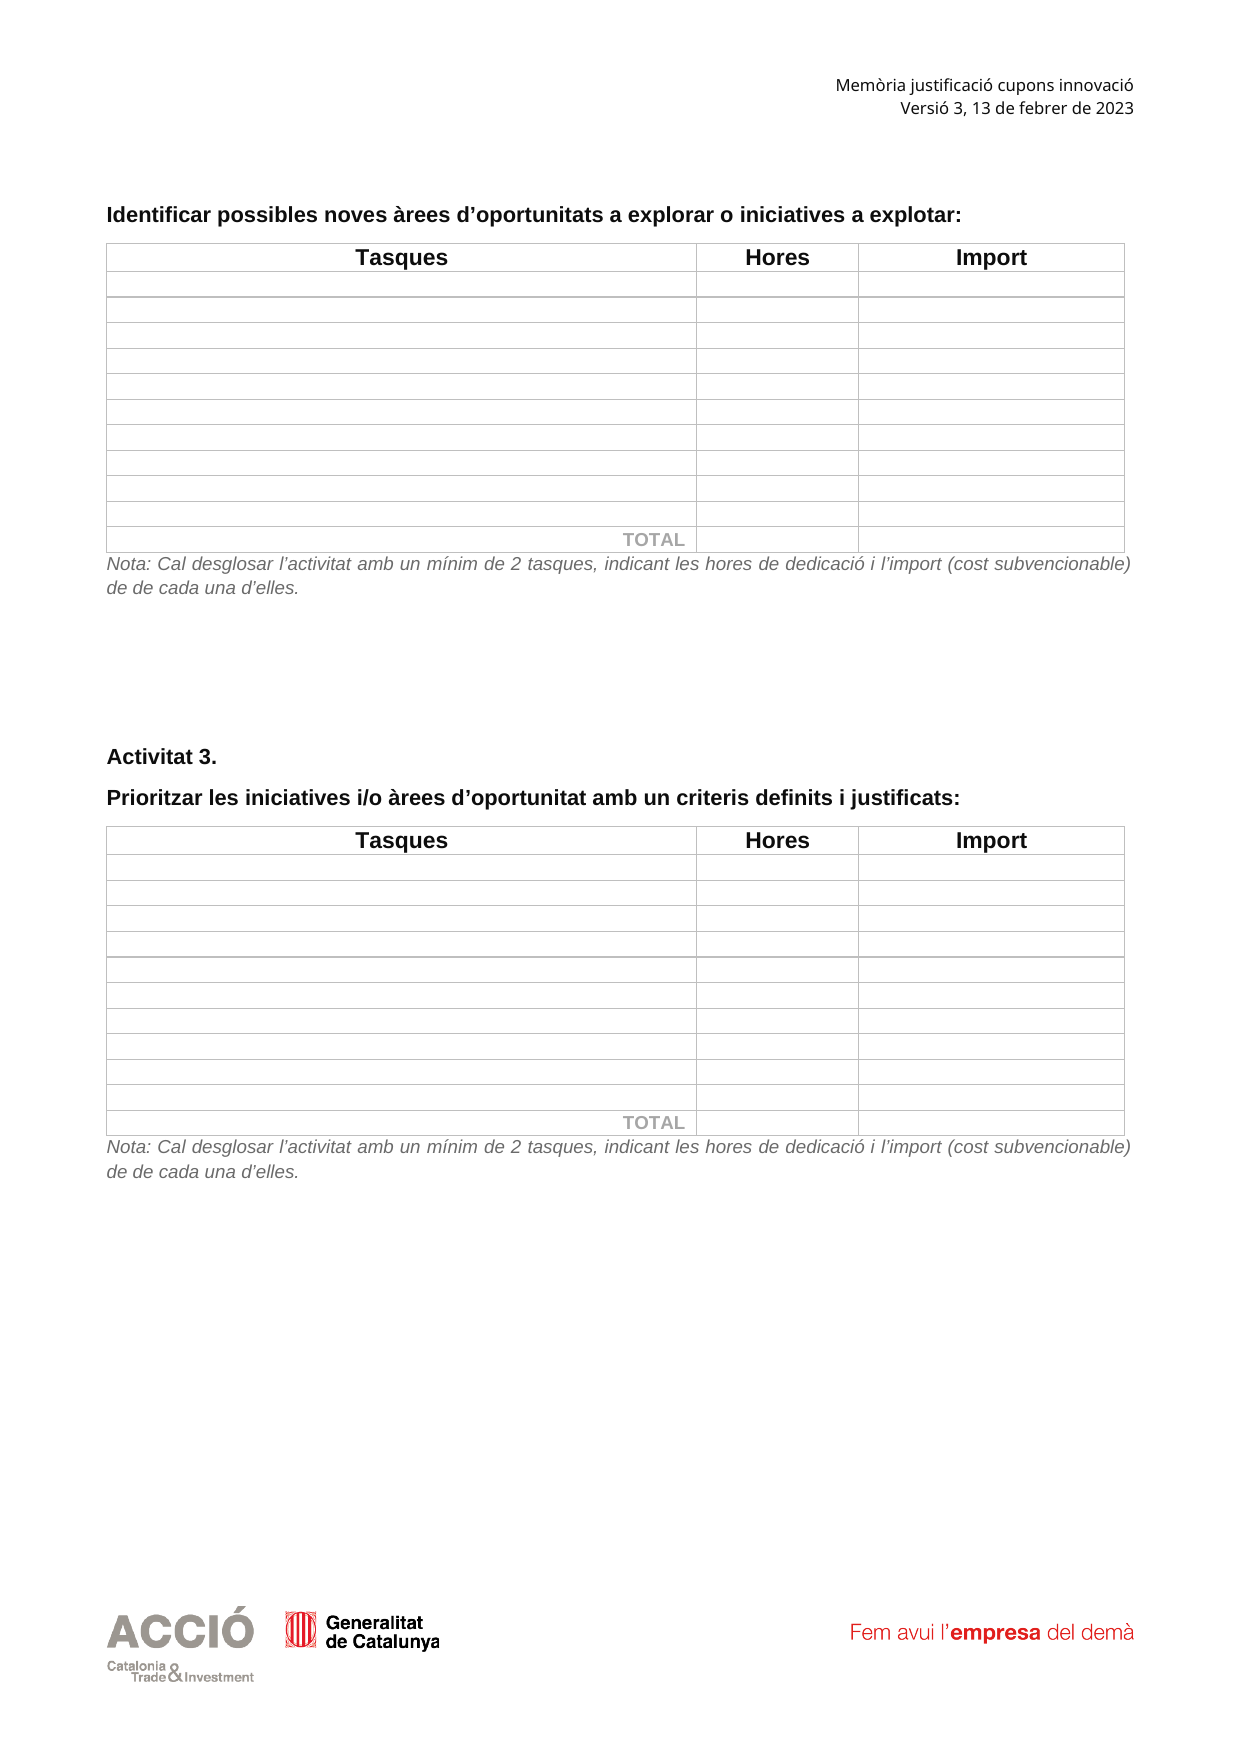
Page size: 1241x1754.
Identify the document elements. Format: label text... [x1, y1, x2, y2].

table_header Tasques [107, 244, 696, 271]
table_cell [107, 374, 696, 398]
table_cell [697, 374, 858, 398]
table_cell [859, 1034, 1124, 1058]
table_cell [697, 906, 858, 931]
table_cell [859, 1009, 1124, 1033]
table_header Tasques [107, 827, 696, 854]
table_cell [859, 451, 1124, 475]
table_cell [107, 298, 696, 322]
table_cell [107, 855, 696, 880]
table_cell [859, 374, 1124, 398]
text Nota: Cal desglosar l’activitat amb un mínim de 2 tasques, indicant les hores de dedicació i l’import (cost subvencionable) de de cada una d’elles. [106, 553, 1134, 599]
table_cell [697, 958, 858, 982]
table_cell [697, 476, 858, 501]
table_cell [107, 932, 696, 956]
table_cell [859, 298, 1124, 322]
table_cell [697, 400, 858, 424]
table_cell [697, 527, 858, 552]
table_header Hores [697, 827, 858, 854]
table_cell [697, 1034, 858, 1058]
table_cell [859, 323, 1124, 347]
table_cell [859, 1111, 1124, 1135]
table_cell [107, 476, 696, 501]
table_cell [859, 349, 1124, 373]
table_cell TOTAL [107, 1111, 696, 1135]
table_cell [697, 298, 858, 322]
table_cell [107, 881, 696, 905]
table_cell [107, 906, 696, 931]
table_cell [859, 983, 1124, 1007]
table_cell [859, 906, 1124, 931]
table_cell [859, 881, 1124, 905]
table_header Import [859, 827, 1124, 854]
table_cell [697, 323, 858, 347]
table_cell [697, 1111, 858, 1135]
table_cell TOTAL [107, 527, 696, 552]
table_cell [107, 349, 696, 373]
table_cell [697, 1009, 858, 1033]
table_cell [697, 983, 858, 1007]
table_header Hores [697, 244, 858, 271]
table_cell [107, 958, 696, 982]
table_cell [697, 425, 858, 449]
table_cell [107, 323, 696, 347]
table_cell [859, 1085, 1124, 1109]
table_cell [859, 1060, 1124, 1084]
table_cell [697, 1085, 858, 1109]
table_cell [859, 272, 1124, 296]
table_cell [107, 451, 696, 475]
table_cell [107, 400, 696, 424]
text Prioritzar les iniciatives i/o àrees d’oportunitat amb un criteris definits i justificats: [106, 785, 1134, 810]
table_cell [697, 881, 858, 905]
table_cell [697, 932, 858, 956]
table_cell [697, 349, 858, 373]
table_cell [859, 855, 1124, 880]
table_cell [697, 855, 858, 880]
table_cell [107, 1060, 696, 1084]
table_cell [859, 527, 1124, 552]
table_cell [107, 1034, 696, 1058]
table_cell [107, 425, 696, 449]
table_cell [107, 272, 696, 296]
table_cell [697, 451, 858, 475]
text Identificar possibles noves àrees d’oportunitats a explorar o iniciatives a explotar: [106, 202, 1134, 227]
table_cell [697, 272, 858, 296]
table_header Import [859, 244, 1124, 271]
text Nota: Cal desglosar l’activitat amb un mínim de 2 tasques, indicant les hores de dedicació i l’import (cost subvencionable) de de cada una d’elles. [106, 1136, 1134, 1182]
table_cell [859, 958, 1124, 982]
table_cell [107, 1085, 696, 1109]
picture [851, 1623, 1134, 1644]
picture [106, 1606, 440, 1682]
table_cell [859, 400, 1124, 424]
table_cell [859, 932, 1124, 956]
table_cell [107, 502, 696, 526]
table_cell [859, 502, 1124, 526]
table_cell [697, 502, 858, 526]
table_cell [697, 1060, 858, 1084]
text Activitat 3. [106, 744, 1134, 769]
table_cell [859, 476, 1124, 501]
table_cell [859, 425, 1124, 449]
table_cell [107, 1009, 696, 1033]
table_cell [107, 983, 696, 1007]
